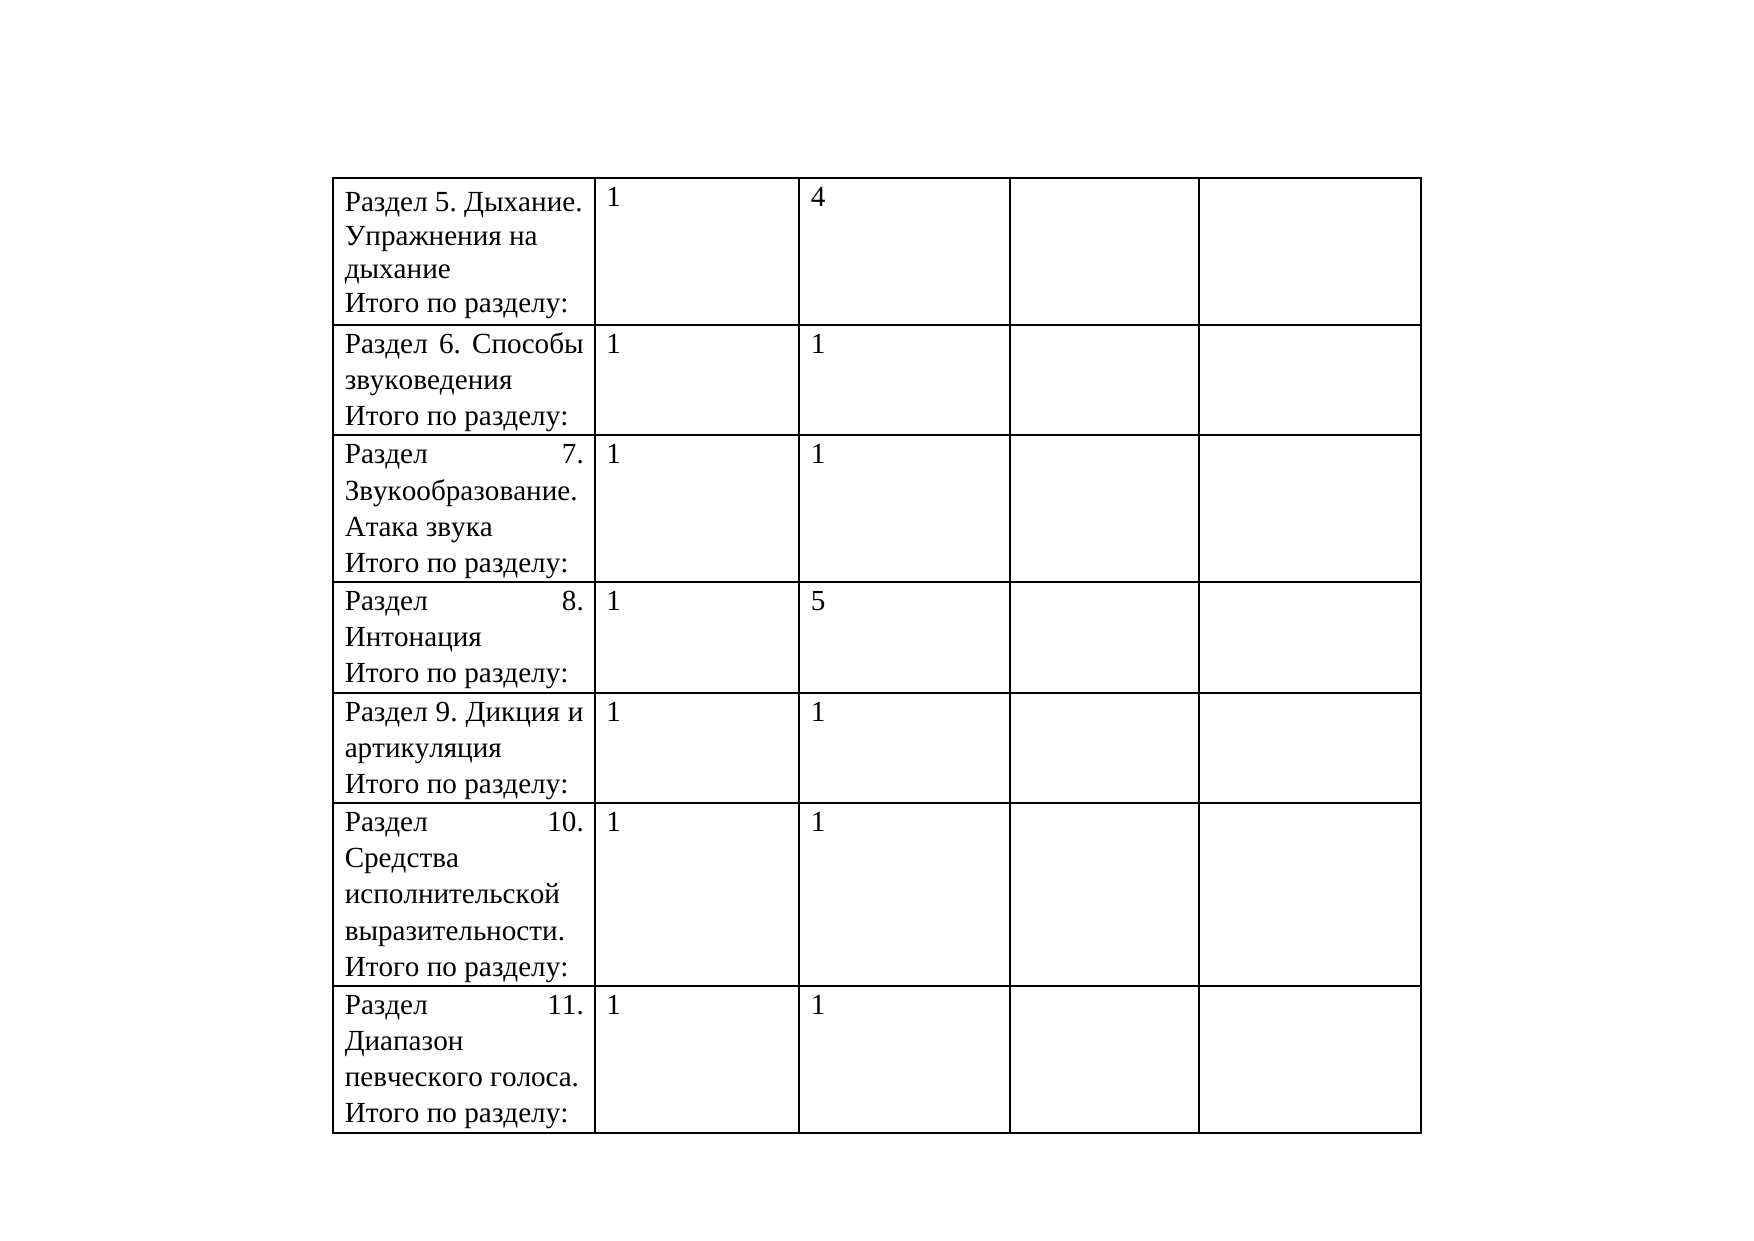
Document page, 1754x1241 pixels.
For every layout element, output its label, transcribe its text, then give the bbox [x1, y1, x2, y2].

table_cell 1 [800, 987, 1009, 1132]
table_cell [1011, 179, 1198, 324]
table_cell [1200, 436, 1420, 581]
table_cell Раздел 9. Дикция и артикуляция Итого по разделу: [334, 694, 594, 802]
table_cell 1 [800, 804, 1009, 985]
table_cell 1 [596, 694, 798, 802]
table_cell Раздел 11. Диапазон певческого голоса. Итого по разделу: [334, 987, 594, 1132]
table_cell [1200, 804, 1420, 985]
table_cell Раздел 7. Звукообразование. Атака звука Итого по разделу: [334, 436, 594, 581]
table_cell [1200, 694, 1420, 802]
table_cell Раздел 5. Дыхание. Упражнения на дыхание Итого по разделу: [334, 179, 594, 324]
table_cell [1011, 326, 1198, 434]
table_cell [1200, 326, 1420, 434]
table_cell 1 [596, 804, 798, 985]
table_cell [1011, 987, 1198, 1132]
table_cell 1 [596, 987, 798, 1132]
table_cell Раздел 8. Интонация Итого по разделу: [334, 583, 594, 692]
table_cell 1 [596, 436, 798, 581]
table_cell 4 [800, 179, 1009, 324]
table_cell 1 [596, 326, 798, 434]
table_cell 1 [800, 326, 1009, 434]
table_cell 1 [596, 179, 798, 324]
table_cell 5 [800, 583, 1009, 692]
table_cell Раздел 10. Средства исполнительской выразительности. Итого по разделу: [334, 804, 594, 985]
table_cell 1 [800, 436, 1009, 581]
table_cell [1011, 694, 1198, 802]
table_cell [1200, 583, 1420, 692]
table_cell [1011, 583, 1198, 692]
table_cell 1 [800, 694, 1009, 802]
table_cell [1011, 436, 1198, 581]
table_cell 1 [596, 583, 798, 692]
table_cell [1011, 804, 1198, 985]
table_cell [1200, 179, 1420, 324]
table_cell Раздел 6. Способы звуковедения Итого по разделу: [334, 326, 594, 434]
table_cell [1200, 987, 1420, 1132]
